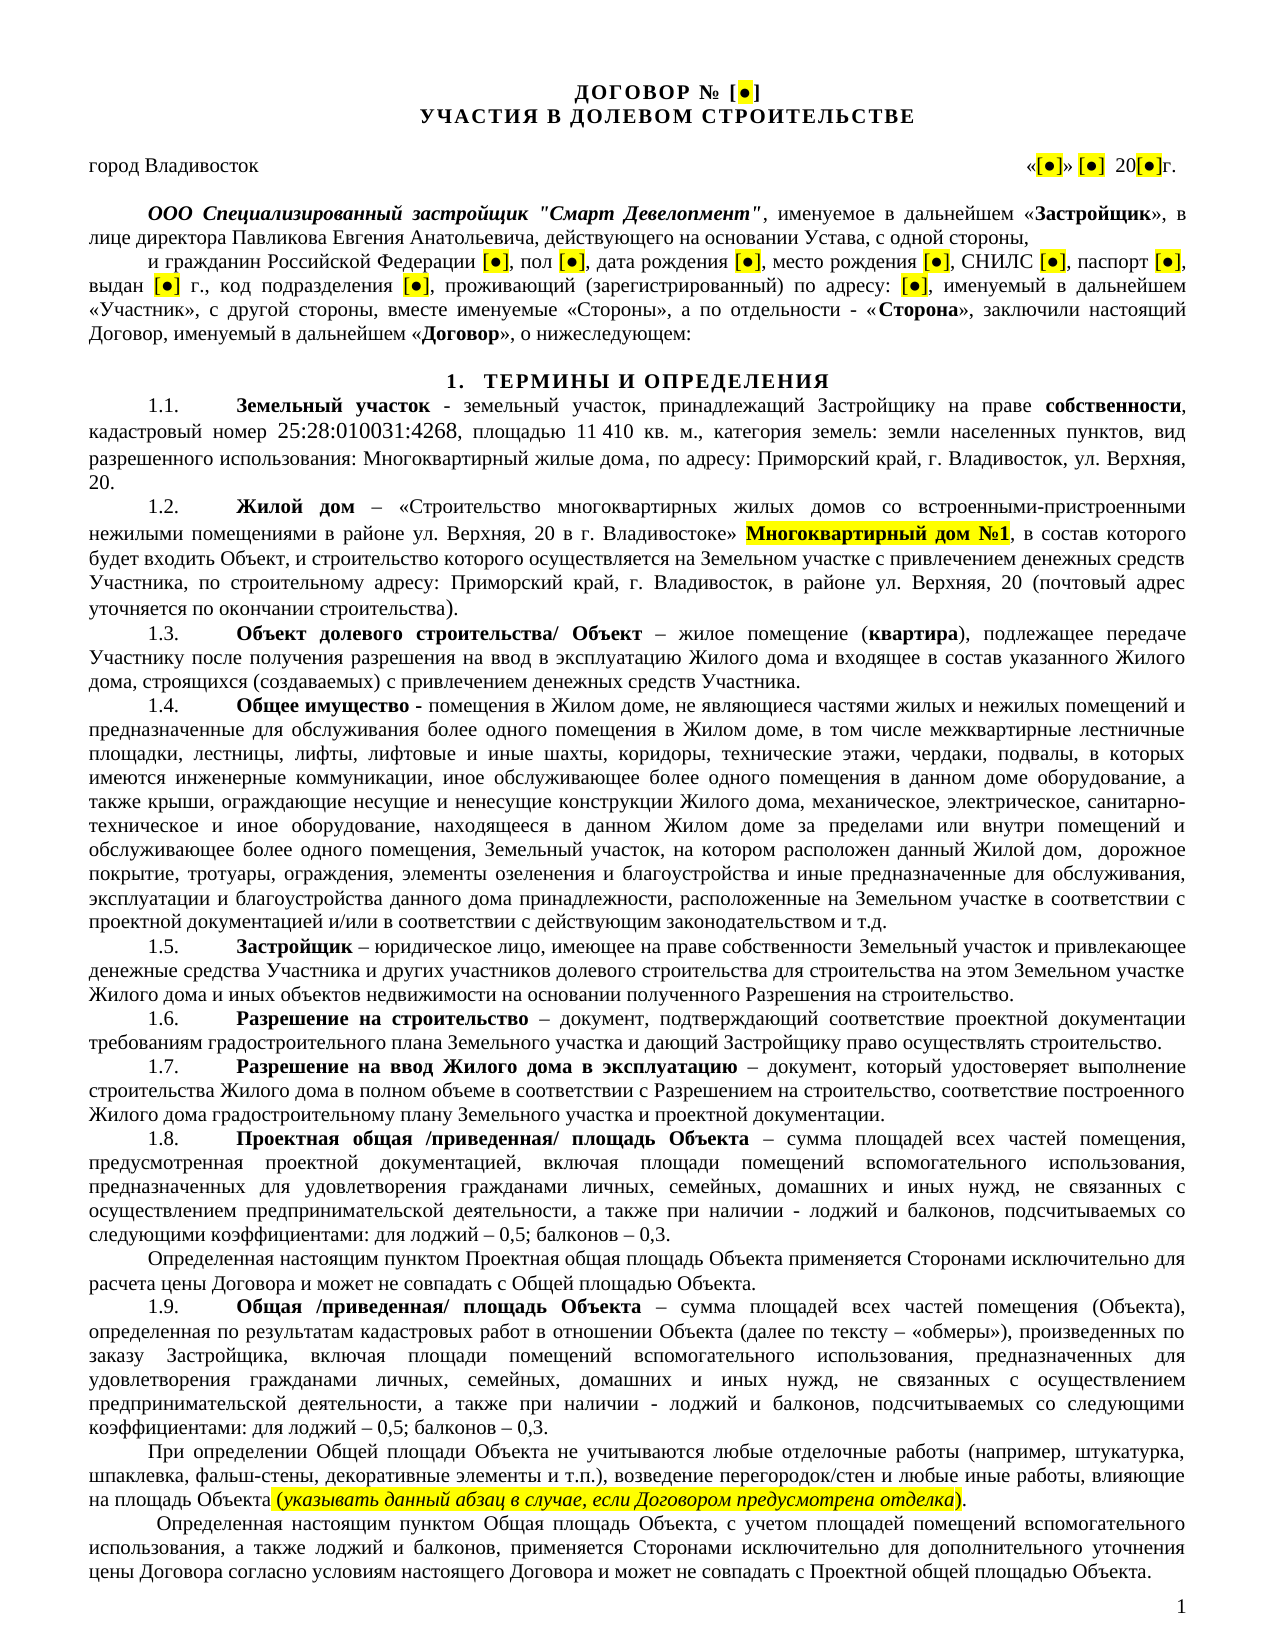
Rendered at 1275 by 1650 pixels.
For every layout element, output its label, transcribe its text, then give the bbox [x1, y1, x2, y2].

list ТЕРМИНЫ И ОПРЕДЕЛЕНИЯ [89, 369, 1186, 393]
text ДОГОВОР № [●] [753, 80, 1186, 104]
list Разрешение на ввод Жилого дома в эксплуатацию – документ, который удостоверяет выполнение строительства Жилого дома в полном объеме в соответствии с Разрешением на строительство, соответствие построенного Жилого дома градостроительному плану Земельного участка и проектной документации. [89, 1054, 1186, 1126]
text ООО Специализированный застройщик "Смарт Девелопмент", именуемое в дальнейшем «Застройщик», в лице директора Павликова Евгения Анатольевича, действующего на основании Устава, с одной стороны, [89, 201, 1186, 249]
text При определении Общей площади Объекта не учитываются любые отделочные работы (например, штукатурка, шпаклевка, фальш-стены, декоративные элементы и т.п.), возведение перегородок/стен и любые иные работы, влияющие на площадь Объекта (указывать данный абзац в случае, если Договором предусмотрена отделка). [89, 1439, 1186, 1511]
text ДОГОВОР № [●] [89, 80, 738, 104]
text Определенная настоящим пунктом Общая площадь Объекта, с учетом площадей помещений вспомогательного использования, а также лоджий и балконов, применяется Сторонами исключительно для дополнительного уточнения цены Договора согласно условиям настоящего Договора и может не совпадать с Проектной общей площадью Объекта. [89, 1511, 1186, 1583]
list Земельный участок - земельный участок, принадлежащий Застройщику на праве собственности, кадастровый номер 25:28:010031:4268, площадью 11 410 кв. м., категория земель: земли населенных пунктов, вид разрешенного использования: Многоквартирный жилые дома, по адресу: Приморский край, г. Владивосток, ул. Верхняя, 20. [89, 393, 1186, 494]
text УЧАСТИЯ В ДОЛЕВОМ СТРОИТЕЛЬСТВЕ [89, 104, 1186, 128]
list Общая /приведенная/ площадь Объекта – сумма площадей всех частей помещения (Объекта), определенная по результатам кадастровых работ в отношении Объекта (далее по тексту – «обмеры»), произведенных по заказу Застройщика, включая площади помещений вспомогательного использования, предназначенных для удовлетворения гражданами личных, семейных, домашних и иных нужд, не связанных с осуществлением предпринимательской деятельности, а также при наличии - лоджий и балконов, подсчитываемых со следующими коэффициентами: для лоджий – 0,5; балконов – 0,3. [89, 1294, 1186, 1439]
list Разрешение на строительство – документ, подтверждающий соответствие проектной документации требованиям градостроительного плана Земельного участка и дающий Застройщику право осуществлять строительство. [89, 1006, 1186, 1054]
list Проектная общая /приведенная/ площадь Объекта – сумма площадей всех частей помещения, предусмотренная проектной документацией, включая площади помещений вспомогательного использования, предназначенных для удовлетворения гражданами личных, семейных, домашних и иных нужд, не связанных с осуществлением предпринимательской деятельности, а также при наличии - лоджий и балконов, подсчитываемых со следующими коэффициентами: для лоджий – 0,5; балконов – 0,3. [89, 1126, 1186, 1246]
list Застройщик – юридическое лицо, имеющее на праве собственности Земельный участок и привлекающее денежные средства Участника и других участников долевого строительства для строительства на этом Земельном участке Жилого дома и иных объектов недвижимости на основании полученного Разрешения на строительство. [89, 933, 1186, 1006]
list Объект долевого строительства/ Объект – жилое помещение (квартира), подлежащее передаче Участнику после получения разрешения на ввод в эксплуатацию Жилого дома и входящее в состав указанного Жилого дома, строящихся (создаваемых) с привлечением денежных средств Участника. [89, 621, 1186, 693]
text город Владивосток «[●]» [●] 20[●]г. [89, 152, 1186, 177]
list Общее имущество - помещения в Жилом доме, не являющиеся частями жилых и нежилых помещений и предназначенные для обслуживания более одного помещения в Жилом доме, в том числе межквартирные лестничные площадки, лестницы, лифты, лифтовые и иные шахты, коридоры, технические этажи, чердаки, подвалы, в которых имеются инженерные коммуникации, иное обслуживающее более одного помещения в данном доме оборудование, а также крыши, ограждающие несущие и ненесущие конструкции Жилого дома, механическое, электрическое, санитарно-техническое и иное оборудование, находящееся в данном Жилом доме за пределами или внутри помещений и обслуживающее более одного помещения, Земельный участок, на котором расположен данный Жилой дом, дорожное покрытие, тротуары, ограждения, элементы озеленения и благоустройства и иные предназначенные для обслуживания, эксплуатации и благоустройства данного дома принадлежности, расположенные на Земельном участке в соответствии с проектной документацией и/или в соответствии с действующим законодательством и т.д. [89, 693, 1186, 933]
text Определенная настоящим пунктом Проектная общая площадь Объекта применяется Сторонами исключительно для расчета цены Договора и может не совпадать с Общей площадью Объекта. [89, 1246, 1186, 1294]
text и гражданин Российской Федерации [●], пол [●], дата рождения [●], место рождения [●], СНИЛС [●], паспорт [●], выдан [●] г., код подразделения [●], проживающий (зарегистрированный) по адресу: [●], именуемый в дальнейшем «Участник», с другой стороны, вместе именуемые «Стороны», а по отдельности - «Сторона», заключили настоящий Договор, именуемый в дальнейшем «Договор», о нижеследующем: [89, 249, 1186, 345]
list Жилой дом – «Строительство многоквартирных жилых домов со встроенными-пристроенными нежилыми помещениями в районе ул. Верхняя, 20 в г. Владивостоке» Многоквартирный дом №1, в состав которого будет входить Объект, и строительство которого осуществляется на Земельном участке с привлечением денежных средств Участника, по строительному адресу: Приморский край, г. Владивосток, в районе ул. Верхняя, 20 (почтовый адрес уточняется по окончании строительства). [89, 494, 1186, 621]
